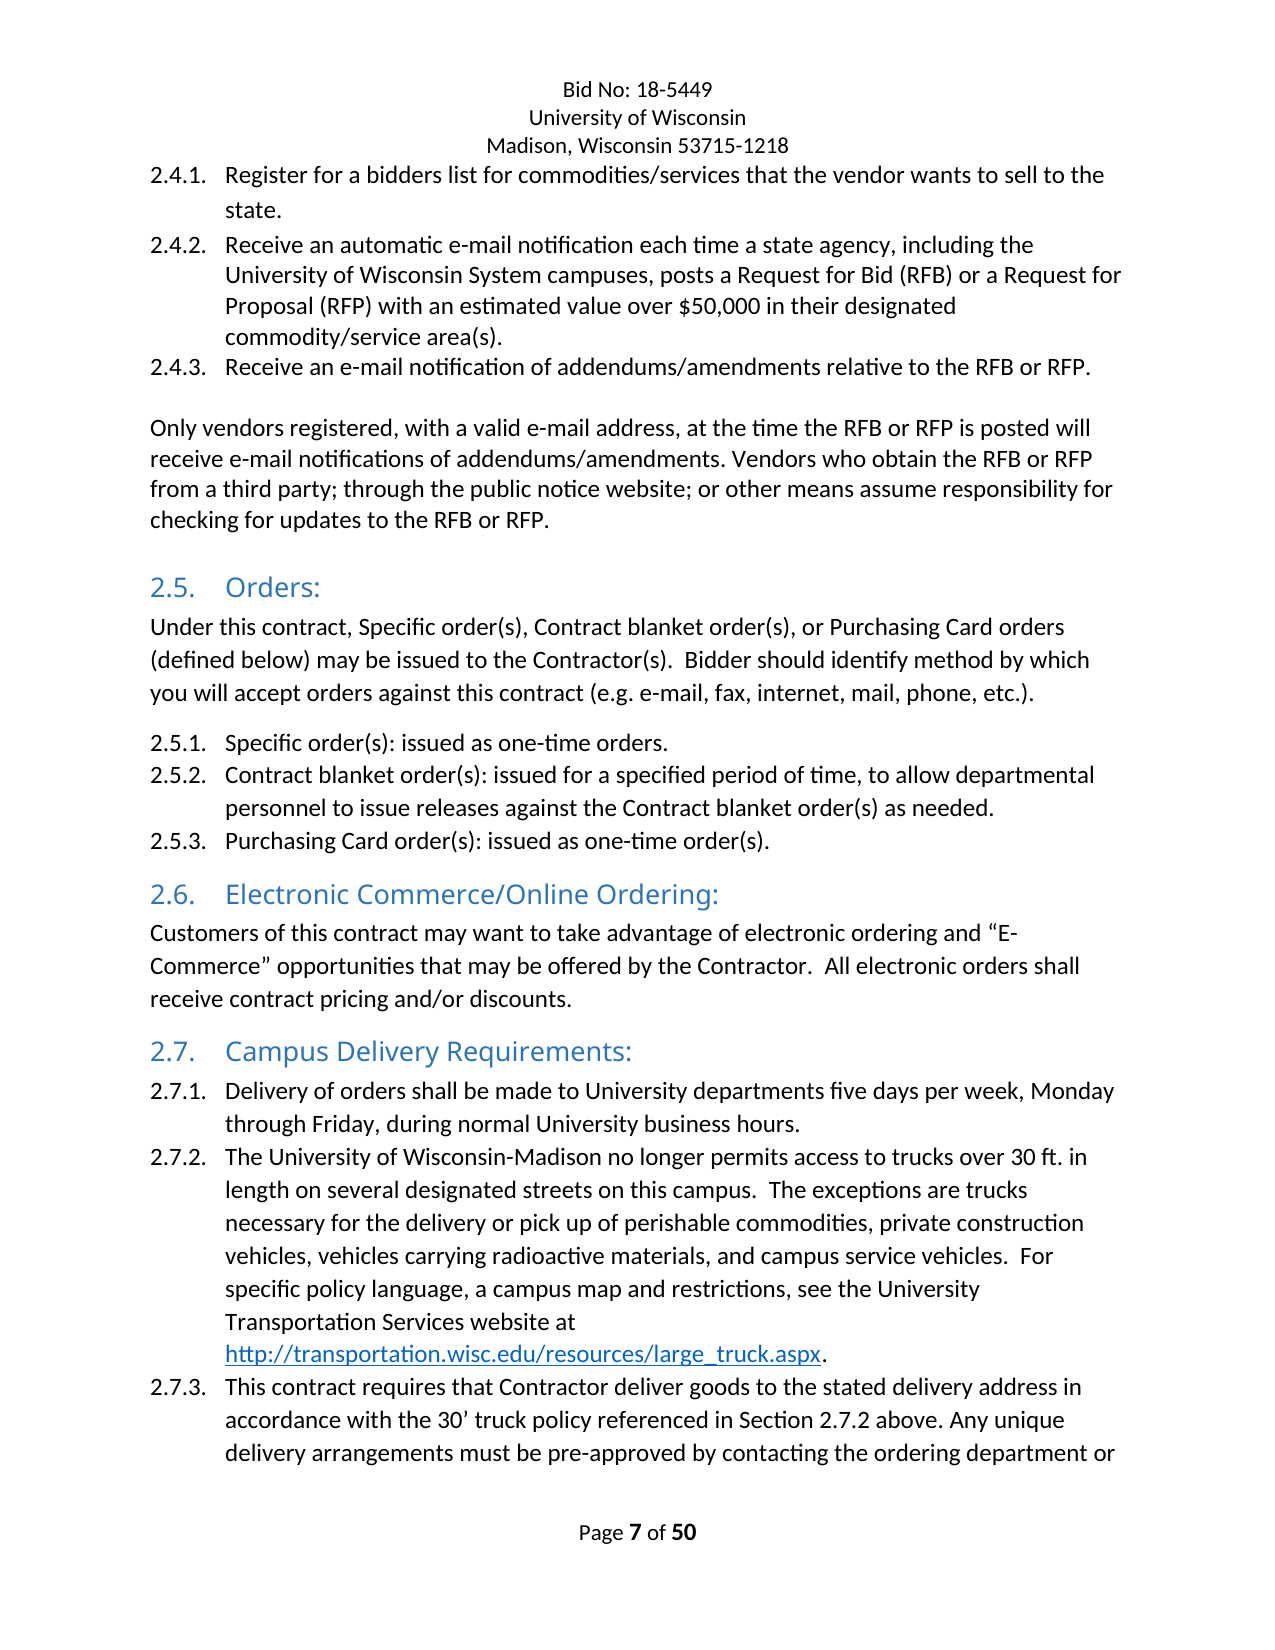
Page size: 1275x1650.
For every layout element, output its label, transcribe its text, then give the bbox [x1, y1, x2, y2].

list Delivery of orders shall be made to University departments five days per week, Monday through Friday, during normal University business hours. [150, 1075, 1125, 1139]
subtitle Orders: [150, 569, 1125, 606]
text Under this contract, Specific order(s), Contract blanket order(s), or Purchasing Card orders (defined below) may be issued to the Contractor(s). Bidder should identify method by which you will accept orders against this contract (e.g. e-mail, fax, internet, mail, phone, etc.). [150, 611, 1125, 708]
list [150, 1372, 1125, 1468]
text Customers of this contract may want to take advantage of electronic ordering and “E-Commerce” opportunities that may be offered by the Contractor. All electronic orders shall receive contract pricing and/or discounts. [150, 917, 1125, 1014]
subtitle Campus Delivery Requirements: [150, 1033, 1125, 1070]
list The University of Wisconsin-Madison no longer permits access to trucks over 30 ft. in length on several designated streets on this campus. The exceptions are trucks necessary for the delivery or pick up of perishable commodities, private construction vehicles, vehicles carrying radioactive materials, and campus service vehicles. For specific policy language, a campus map and restrictions, see the University Transportation Services website at http://transportation.wisc.edu/resources/large_truck.aspx. [150, 1141, 1125, 1369]
list Contract blanket order(s): issued for a specified period of time, to allow departmental personnel to issue releases against the Contract blanket order(s) as needed. [150, 760, 1125, 823]
list Register for a bidders list for commodities/services that the vendor wants to sell to the state. [150, 159, 1125, 224]
list Specific order(s): issued as one-time orders. [150, 727, 1125, 757]
list Purchasing Card order(s): issued as one-time order(s). [150, 826, 1125, 856]
subtitle Electronic Commerce/Online Ordering: [150, 875, 1125, 912]
list Receive an e-mail notification of addendums/amendments relative to the RFB or RFP. [150, 351, 1125, 382]
text Only vendors registered, with a valid e-mail address, at the time the RFB or RFP is posted will receive e-mail notifications of addendums/amendments. Vendors who obtain the RFB or RFP from a third party; through the public notice website; or other means assume responsibility for checking for updates to the RFB or RFP. [150, 412, 1125, 534]
list Receive an automatic e-mail notification each time a state agency, including the University of Wisconsin System campuses, posts a Request for Bid (RFB) or a Request for Proposal (RFP) with an estimated value over $50,000 in their designated commodity/service area(s). [150, 229, 1125, 351]
